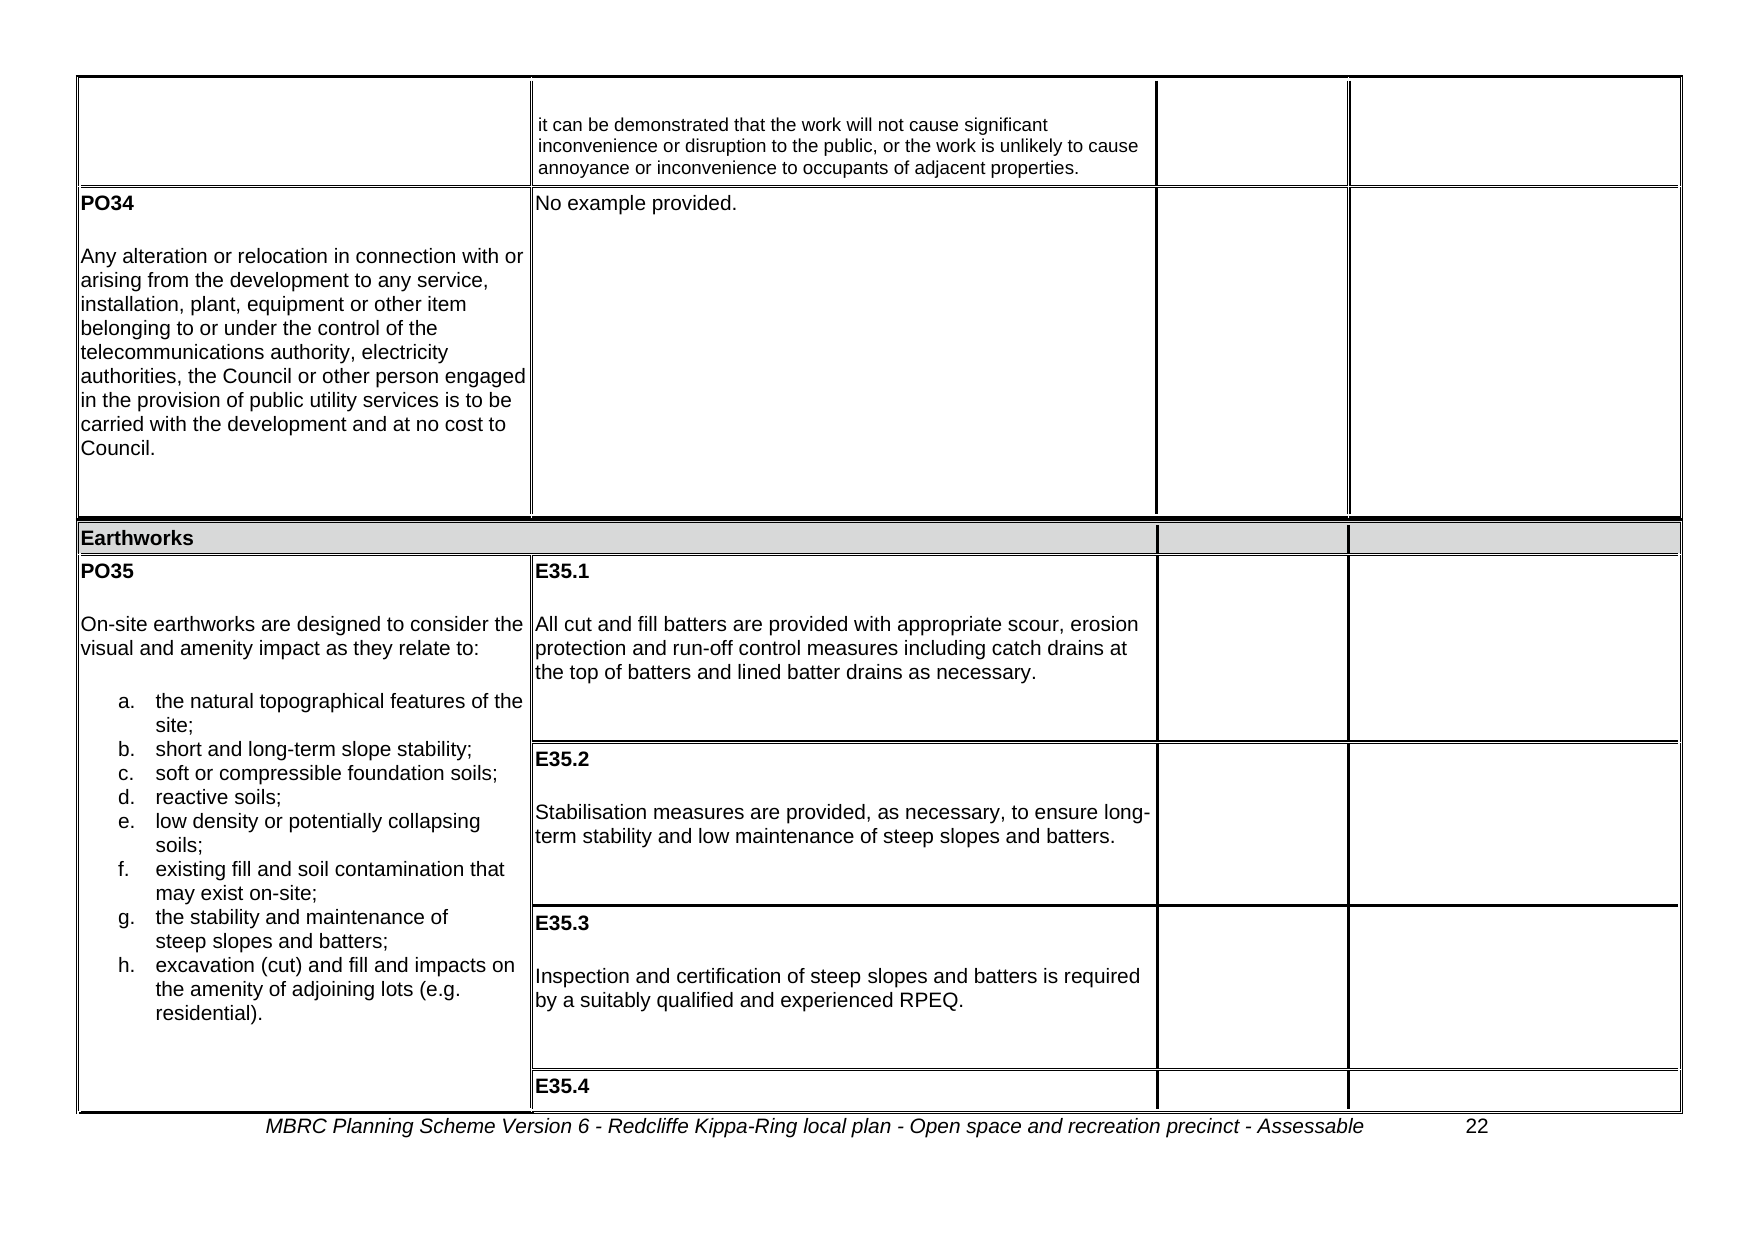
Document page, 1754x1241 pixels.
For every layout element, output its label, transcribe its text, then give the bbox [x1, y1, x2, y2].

table_cell PO35 On-site earthworks are designed to consider the visual and amenity impact as they relate to: the natural topographical features of the site; short and long-term slope stability; soft or compressible foundation soils; reactive soils; low density or potentially collapsing soils; existing fill and soil contamination that may exist on-site; the stability and maintenance of steep slopes and batters; excavation (cut) and fill and impacts on the amenity of adjoining lots (e.g. residential). [77, 553, 532, 1111]
table_cell [1159, 556, 1347, 740]
table_cell E35.2 Stabilisation measures are provided, as necessary, to ensure long-term stability and low maintenance of steep slopes and batters. [533, 744, 1156, 904]
table_cell [1348, 1068, 1681, 1111]
table_cell [1156, 185, 1349, 516]
table_cell No example provided. [532, 188, 1156, 516]
table_cell [1157, 1071, 1348, 1111]
table_cell [1156, 77, 1349, 185]
table_cell PO34 Any alteration or relocation in connection with or arising from the development to any service, installation, plant, equipment or other item belonging to or under the control of the telecommunications authority, electricity authorities, the Council or other person engaged in the provision of public utility services is to be carried with the development and at no cost to Council. [77, 185, 532, 516]
table_header [1157, 523, 1348, 553]
table_cell E35.1 All cut and fill batters are provided with appropriate scour, erosion protection and run-off control measures including catch drains at the top of batters and lined batter drains as necessary. [533, 556, 1156, 740]
table_cell [1350, 740, 1680, 904]
table_header [1348, 523, 1680, 553]
table_cell [1159, 907, 1347, 1068]
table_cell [532, 1071, 1157, 1111]
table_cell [79, 78, 532, 185]
table_cell [1159, 744, 1347, 904]
table_header Earthworks [79, 523, 1157, 553]
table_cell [532, 78, 1156, 185]
table_cell [1350, 904, 1680, 1068]
table_cell [1349, 78, 1680, 185]
table_cell [1349, 185, 1681, 516]
table_cell [1348, 553, 1681, 740]
table_cell E35.3 Inspection and certification of steep slopes and batters is required by a suitably qualified and experienced RPEQ. [533, 907, 1156, 1068]
